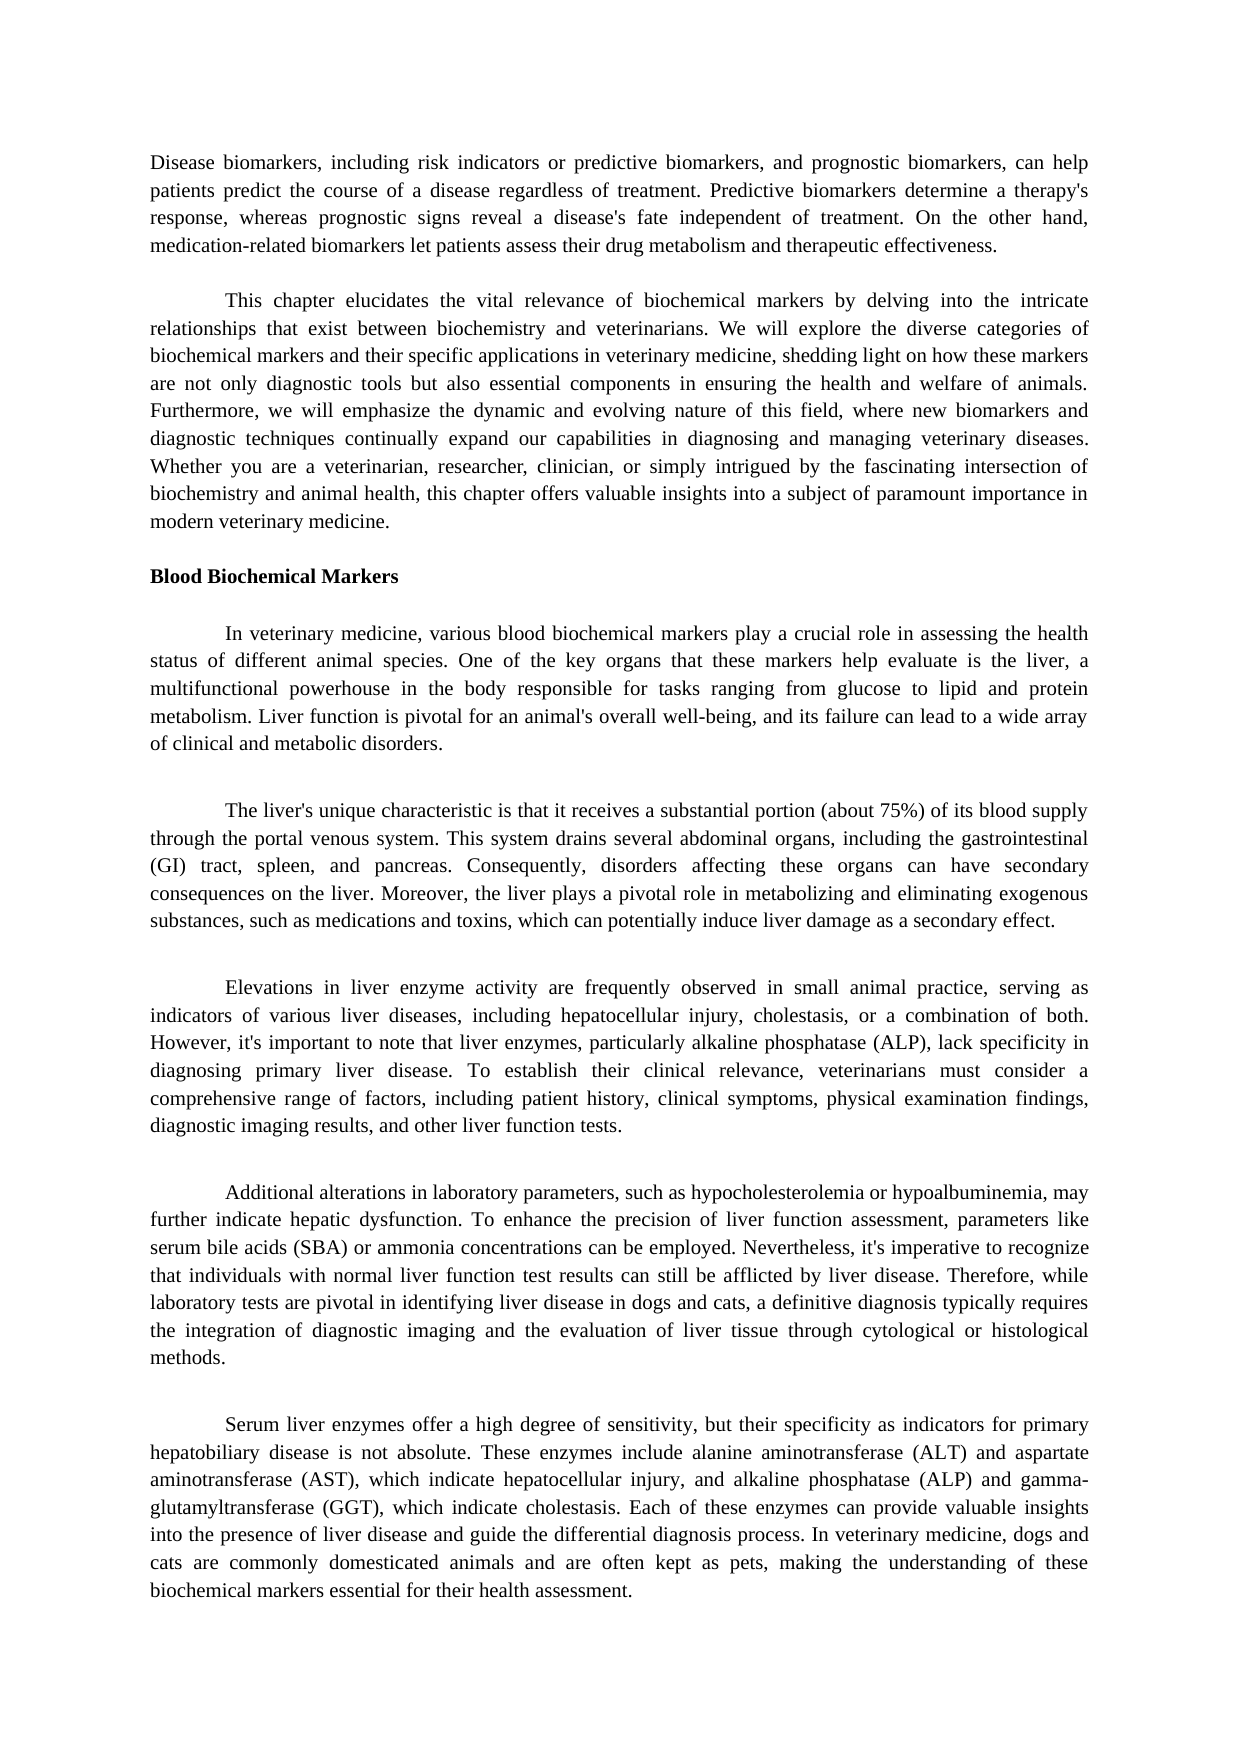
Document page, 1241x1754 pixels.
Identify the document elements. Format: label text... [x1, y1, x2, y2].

text In veterinary medicine, various blood biochemical markers play a crucial role in assessing the health status of different animal species. One of the key organs that these markers help evaluate is the liver, a multifunctional powerhouse in the body responsible for tasks ranging from glucose to lipid and protein metabolism. Liver function is pivotal for an animal's overall well-being, and its failure can lead to a wide array of clinical and metabolic disorders. [150, 621, 1090, 755]
text This chapter elucidates the vital relevance of biochemical markers by delving into the intricate relationships that exist between biochemistry and veterinarians. We will explore the diverse categories of biochemical markers and their specific applications in veterinary medicine, shedding light on how these markers are not only diagnostic tools but also essential components in ensuring the health and welfare of animals. Furthermore, we will emphasize the dynamic and evolving nature of this field, where new biomarkers and diagnostic techniques continually expand our capabilities in diagnosing and managing veterinary diseases. Whether you are a veterinarian, researcher, clinician, or simply intrigued by the fascinating intersection of biochemistry and animal health, this chapter offers valuable insights into a subject of paramount importance in modern veterinary medicine. [150, 288, 1090, 533]
text The liver's unique characteristic is that it receives a substantial portion (about 75%) of its blood supply through the portal venous system. This system drains several abdominal organs, including the gastrointestinal (GI) tract, spleen, and pancreas. Consequently, disorders affecting these organs can have secondary consequences on the liver. Moreover, the liver plays a pivotal role in metabolizing and eliminating exogenous substances, such as medications and toxins, which can potentially induce liver damage as a secondary effect. [150, 798, 1090, 932]
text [150, 150, 1090, 257]
text Elevations in liver enzyme activity are frequently observed in small animal practice, serving as indicators of various liver diseases, including hepatocellular injury, cholestasis, or a combination of both. However, it's important to note that liver enzymes, particularly alkaline phosphatase (ALP), lack specificity in diagnosing primary liver disease. To establish their clinical relevance, veterinarians must consider a comprehensive range of factors, including patient history, clinical symptoms, physical examination findings, diagnostic imaging results, and other liver function tests. [150, 975, 1090, 1137]
text Additional alterations in laboratory parameters, such as hypocholesterolemia or hypoalbuminemia, may further indicate hepatic dysfunction. To enhance the precision of liver function assessment, parameters like serum bile acids (SBA) or ammonia concentrations can be employed. Nevertheless, it's imperative to recognize that individuals with normal liver function test results can still be afflicted by liver disease. Therefore, while laboratory tests are pivotal in identifying liver disease in dogs and cats, a definitive diagnosis typically requires the integration of diagnostic imaging and the evaluation of liver tissue through cytological or histological methods. [150, 1180, 1090, 1369]
text Serum liver enzymes offer a high degree of sensitivity, but their specificity as indicators for primary hepatobiliary disease is not absolute. These enzymes include alanine aminotransferase (ALT) and aspartate aminotransferase (AST), which indicate hepatocellular injury, and alkaline phosphatase (ALP) and gamma-glutamyltransferase (GGT), which indicate cholestasis. Each of these enzymes can provide valuable insights into the presence of liver disease and guide the differential diagnosis process. In veterinary medicine, dogs and cats are commonly domesticated animals and are often kept as pets, making the understanding of these biochemical markers essential for their health assessment. [150, 1412, 1090, 1602]
text Blood Biochemical Markers [150, 564, 1090, 588]
